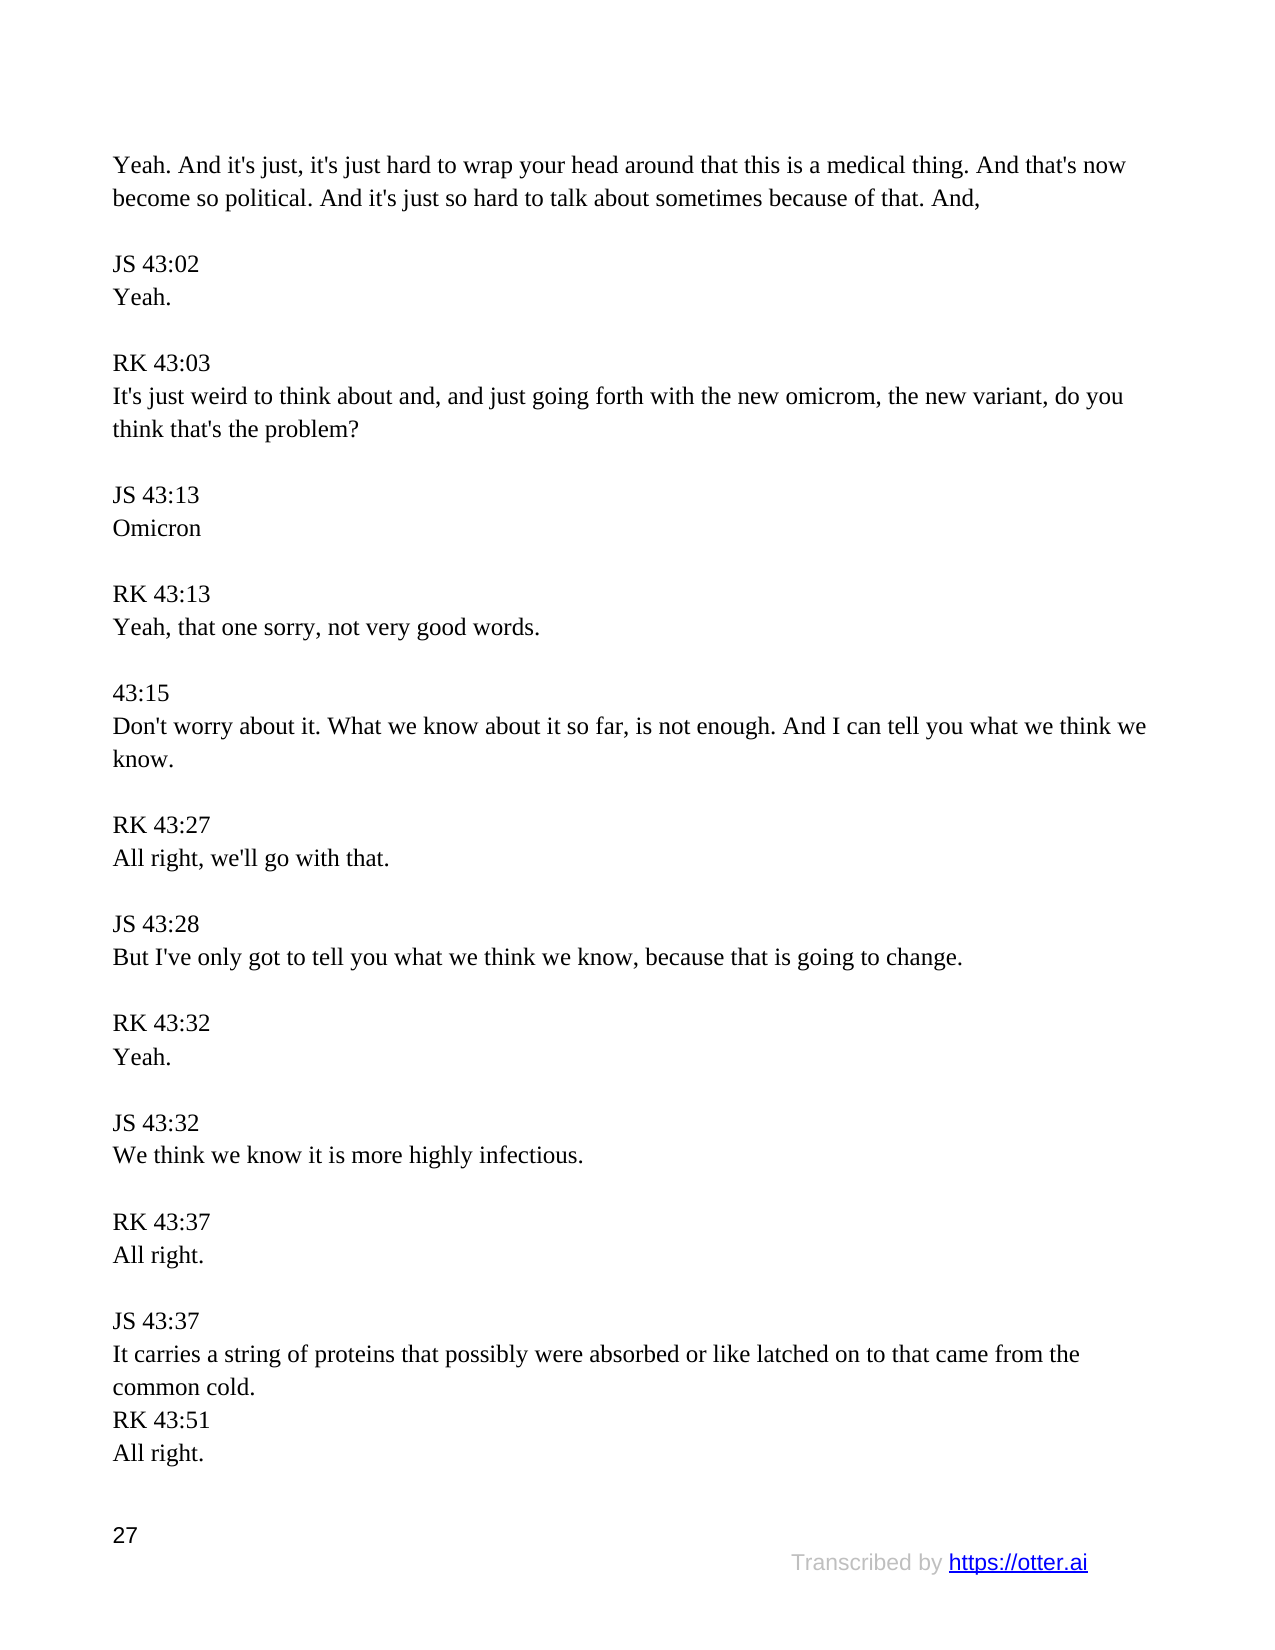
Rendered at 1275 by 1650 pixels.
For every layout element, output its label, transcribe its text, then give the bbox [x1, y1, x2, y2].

text RK 43:03 [112, 348, 1162, 377]
text JS 43:13 [112, 480, 1162, 509]
text But I've only got to tell you what we think we know, because that is going to change. [112, 942, 1162, 971]
text RK 43:51 [112, 1405, 1162, 1433]
text JS 43:37 [112, 1306, 1162, 1334]
text RK 43:13 [112, 579, 1162, 608]
text Yeah. And it's just, it's just hard to wrap your head around that this is a medical thing. And that's now become so political. And it's just so hard to talk about sometimes because of that. And, [112, 150, 1162, 212]
text JS 43:02 [112, 249, 1162, 278]
text RK 43:27 [112, 810, 1162, 839]
text Omicron [112, 513, 1162, 542]
text 43:15 [112, 678, 1162, 707]
text All right. [112, 1438, 1162, 1467]
text All right, we'll go with that. [112, 843, 1162, 872]
text We think we know it is more highly infectious. [112, 1141, 1162, 1169]
text Yeah, that one sorry, not very good words. [112, 612, 1162, 641]
text RK 43:37 [112, 1207, 1162, 1235]
text JS 43:28 [112, 909, 1162, 938]
text It carries a string of proteins that possibly were absorbed or like latched on to that came from the common cold. [112, 1339, 1162, 1401]
text JS 43:32 [112, 1108, 1162, 1136]
text All right. [112, 1240, 1162, 1268]
text Yeah. [112, 282, 1162, 311]
text It's just weird to think about and, and just going forth with the new omicrom, the new variant, do you think that's the problem? [112, 381, 1162, 443]
text Yeah. [112, 1042, 1162, 1070]
text RK 43:32 [112, 1008, 1162, 1037]
text Don't worry about it. What we know about it so far, is not enough. And I can tell you what we think we know. [112, 711, 1162, 773]
